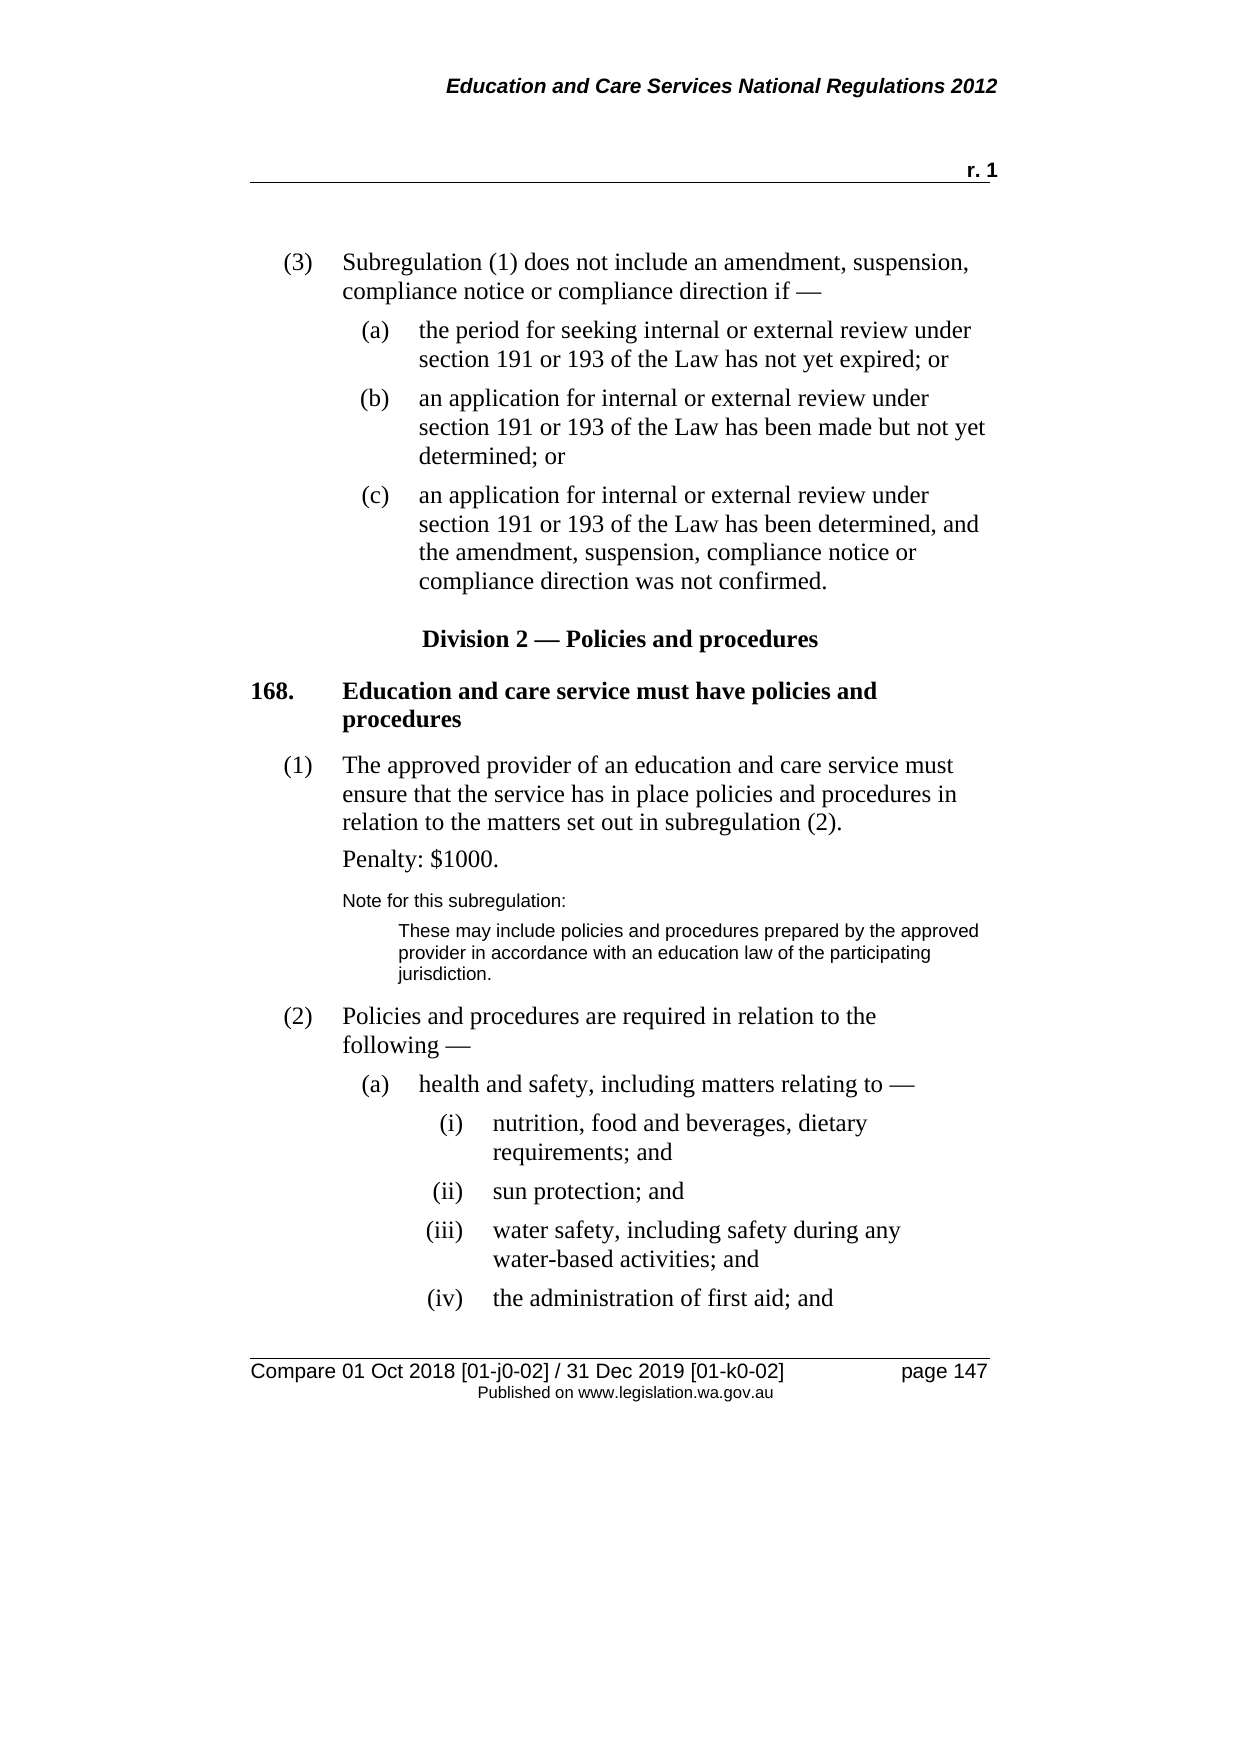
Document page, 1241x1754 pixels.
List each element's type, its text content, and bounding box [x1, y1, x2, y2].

text (3) Subregulation (1) does not include an amendment, suspension, compliance notice or compliance direction if — [250, 247, 990, 305]
text (1) The approved provider of an education and care service must ensure that the service has in place policies and procedures in relation to the matters set out in subregulation (2). [250, 750, 990, 836]
text (i) nutrition, food and beverages, dietary requirements; and [250, 1108, 990, 1166]
text (ii) sun protection; and [250, 1176, 990, 1205]
text (a) health and safety, including matters relating to — [250, 1069, 990, 1098]
text (2) Policies and procedures are required in relation to the following — [250, 1001, 990, 1059]
text Penalty: $1000. [250, 844, 990, 873]
text (b) an application for internal or external review under section 191 or 193 of the Law has been made but not yet determined; or [250, 383, 990, 469]
text (iv) the administration of first aid; and [250, 1283, 990, 1312]
text (a) the period for seeking internal or external review under section 191 or 193 of the Law has not yet expired; or [250, 315, 990, 373]
subtitle Note for this subregulation: [250, 890, 990, 912]
subtitle 168. Education and care service must have policies and procedures [250, 676, 990, 733]
text (c) an application for internal or external review under section 191 or 193 of the Law has been determined, and the amendment, suspension, compliance notice or compliance direction was not confirmed. [250, 480, 990, 595]
text (iii) water safety, including safety during any water-based activities; and [250, 1215, 990, 1273]
subtitle Division 2 — Policies and procedures [250, 624, 990, 653]
text These may include policies and procedures prepared by the approved provider in accordance with an education law of the participating jurisdiction. [250, 920, 990, 984]
